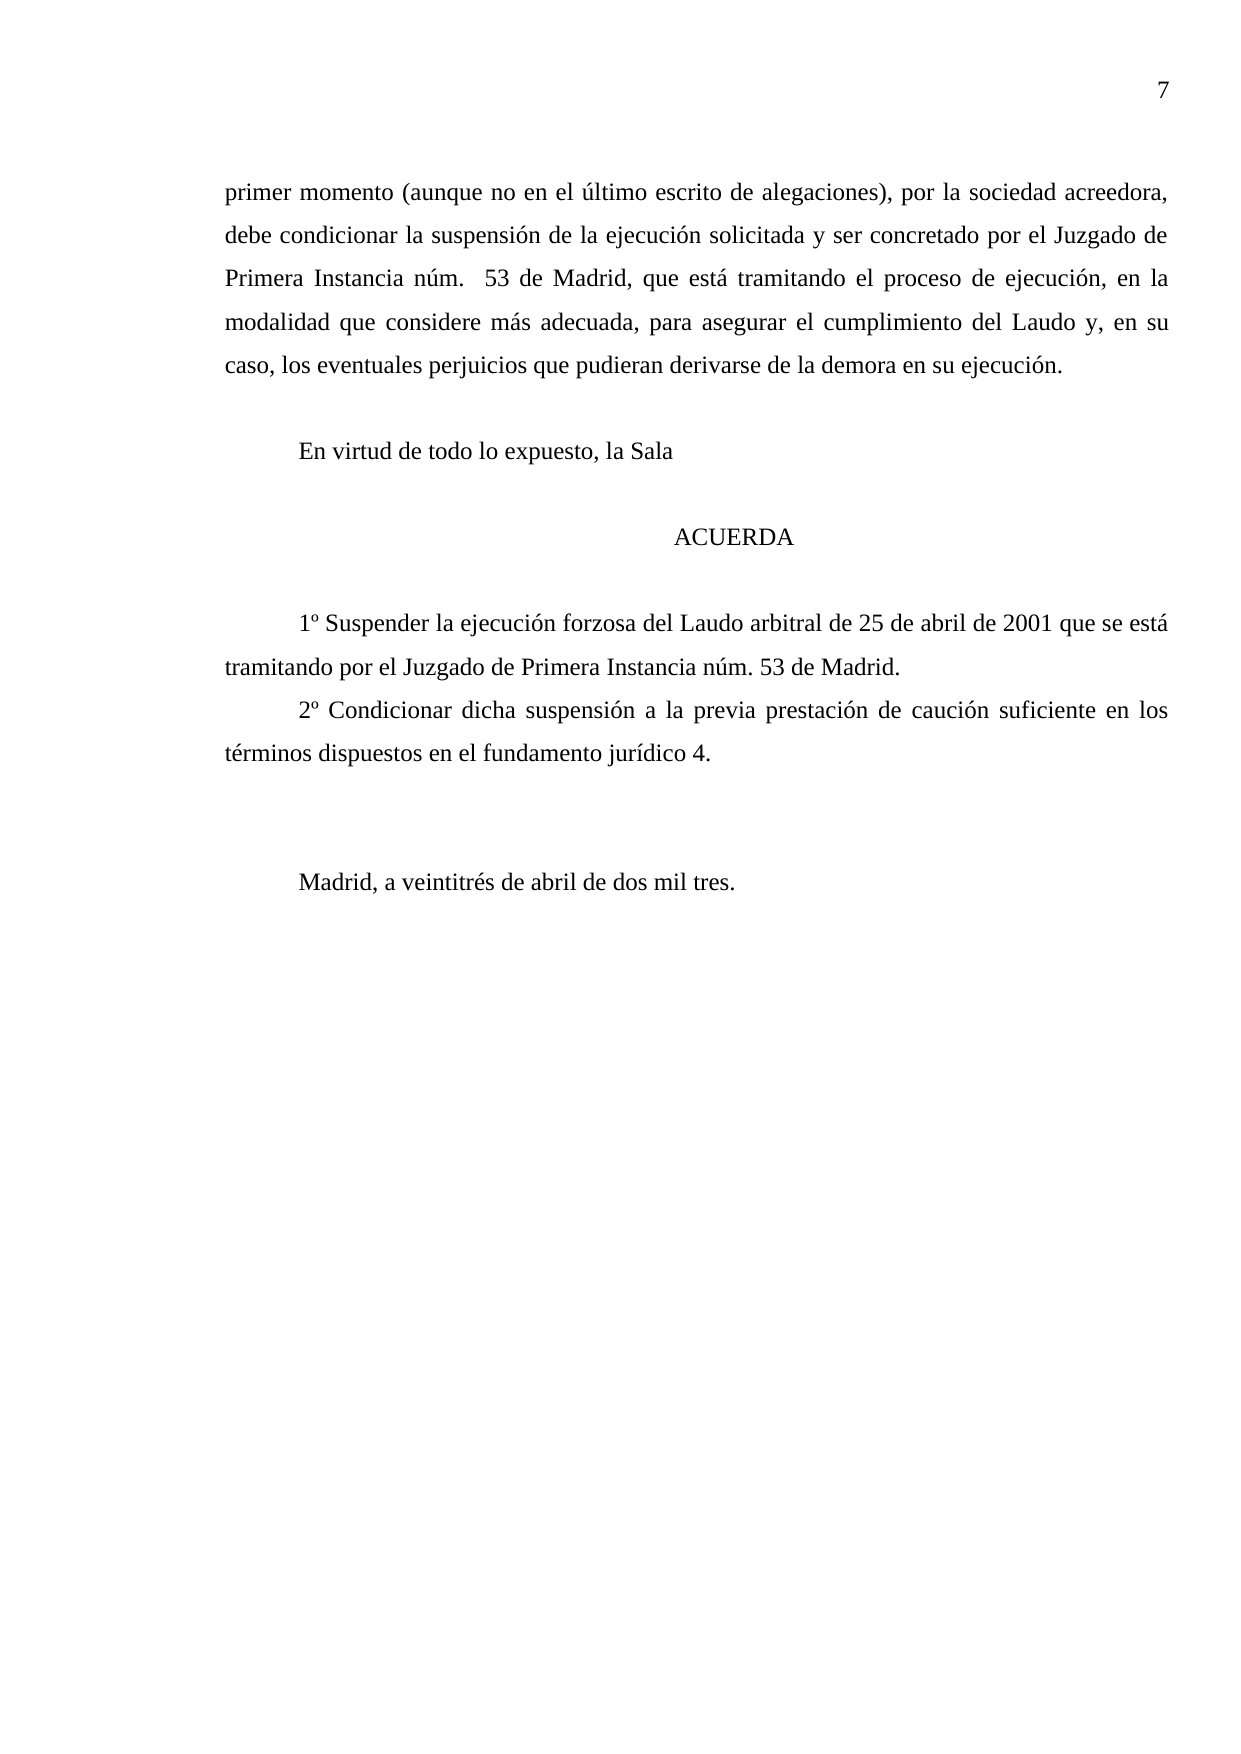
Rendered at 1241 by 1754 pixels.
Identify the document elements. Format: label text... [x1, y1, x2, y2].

text Madrid, a veintitrés de abril de dos mil tres. [224, 867, 1169, 896]
text 2º Condicionar dicha suspensión a la previa prestación de caución suficiente en los términos dispuestos en el fundamento jurídico 4. [224, 695, 1169, 767]
text 1º Suspender la ejecución forzosa del Laudo arbitral de 25 de abril de 2001 que se está tramitando por el Juzgado de Primera Instancia núm. 53 de Madrid. [224, 608, 1169, 680]
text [224, 177, 1169, 378]
text ACUERDA [224, 522, 1169, 551]
text En virtud de todo lo expuesto, la Sala [224, 436, 1169, 465]
